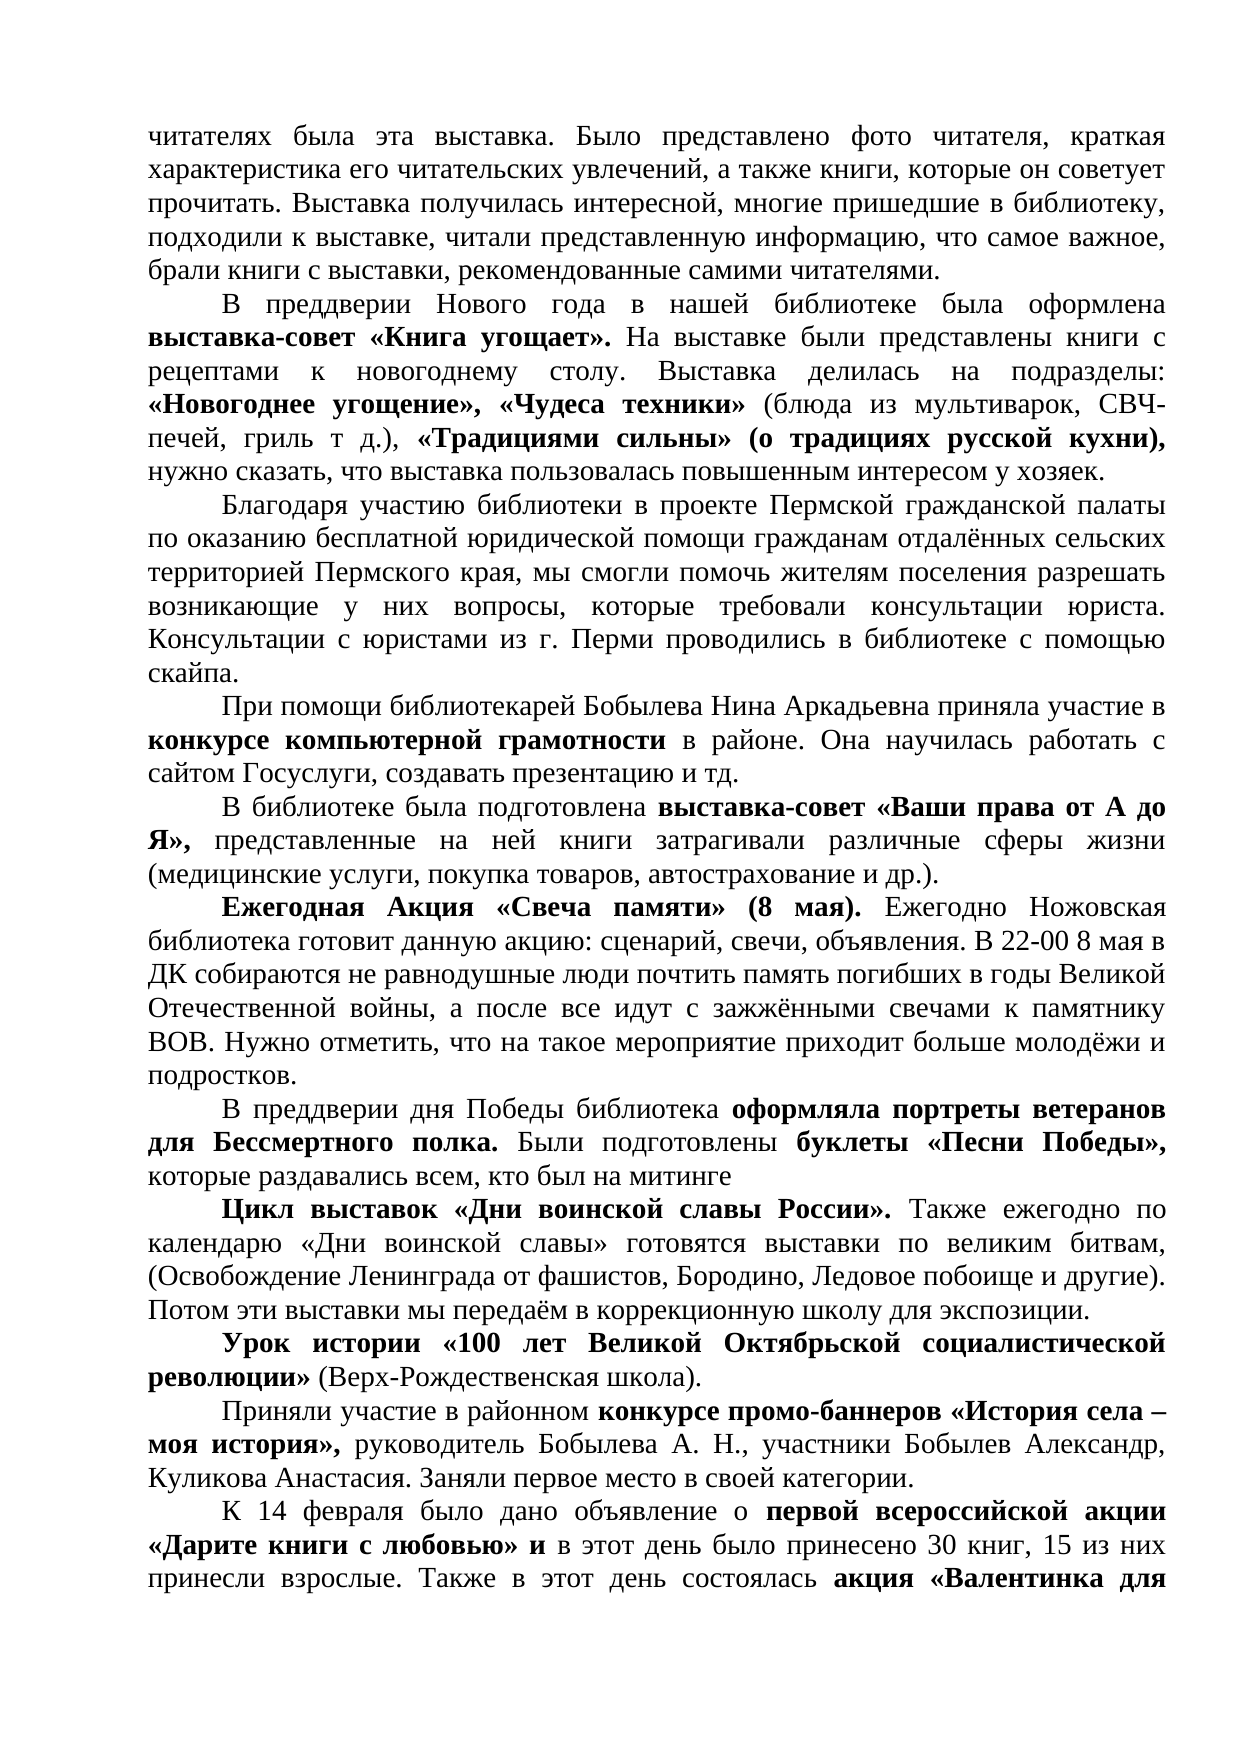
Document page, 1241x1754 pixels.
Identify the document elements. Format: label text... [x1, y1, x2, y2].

text В преддверии дня Победы библиотека оформляла портреты ветеранов для Бессмертного полка. Были подготовлены буклеты «Песни Победы», которые раздавались всем, кто был на митинге [148, 1091, 1167, 1191]
text При помощи библиотекарей Бобылева Нина Аркадьевна приняла участие в конкурсе компьютерной грамотности в районе. Она научилась работать с сайтом Госуслуги, создавать презентацию и тд. [148, 688, 1167, 789]
text Приняли участие в районном конкурсе промо-баннеров «История села – моя история», руководитель Бобылева А. Н., участники Бобылев Александр, Куликова Анастасия. Заняли первое место в своей категории. [148, 1393, 1167, 1493]
text Ежегодная Акция «Свеча памяти» (8 мая). Ежегодно Ножовская библиотека готовит данную акцию: сценарий, свечи, объявления. В 22-00 8 мая в ДК собираются не равнодушные люди почтить память погибших в годы Великой Отечественной войны, а после все идут с зажжёнными свечами к памятнику ВОВ. Нужно отметить, что на такое мероприятие приходит больше молодёжи и подростков. [148, 889, 1167, 1091]
text Урок истории «100 лет Великой Октябрьской социалистической революции» (Верх-Рождественская школа). [148, 1326, 1167, 1393]
text Благодаря участию библиотеки в проекте Пермской гражданской палаты по оказанию бесплатной юридической помощи гражданам отдалённых сельских территорией Пермского края, мы смогли помочь жителям поселения разрешать возникающие у них вопросы, которые требовали консультации юриста. Консультации с юристами из г. Перми проводились в библиотеке с помощью скайпа. [148, 487, 1167, 688]
text Цикл выставок «Дни воинской славы России». Также ежегодно по календарю «Дни воинской славы» готовятся выставки по великим битвам, (Освобождение Ленинграда от фашистов, Бородино, Ледовое побоище и другие). Потом эти выставки мы передаём в коррекционную школу для экспозиции. [148, 1191, 1167, 1326]
text В преддверии Нового года в нашей библиотеке была оформлена выставка-совет «Книга угощает». На выставке были представлены книги с рецептами к новогоднему столу. Выставка делилась на подразделы: «Новогоднее угощение», «Чудеса техники» (блюда из мультиварок, СВЧ-печей, гриль т д.), «Традициями сильны» (о традициях русской кухни), нужно сказать, что выставка пользовалась повышенным интересом у хозяек. [148, 286, 1167, 487]
text В библиотеке была подготовлена выставка-совет «Ваши права от А до Я», представленные на ней книги затрагивали различные сферы жизни (медицинские услуги, покупка товаров, автострахование и др.). [148, 789, 1167, 889]
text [148, 1493, 1167, 1594]
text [148, 118, 1167, 286]
